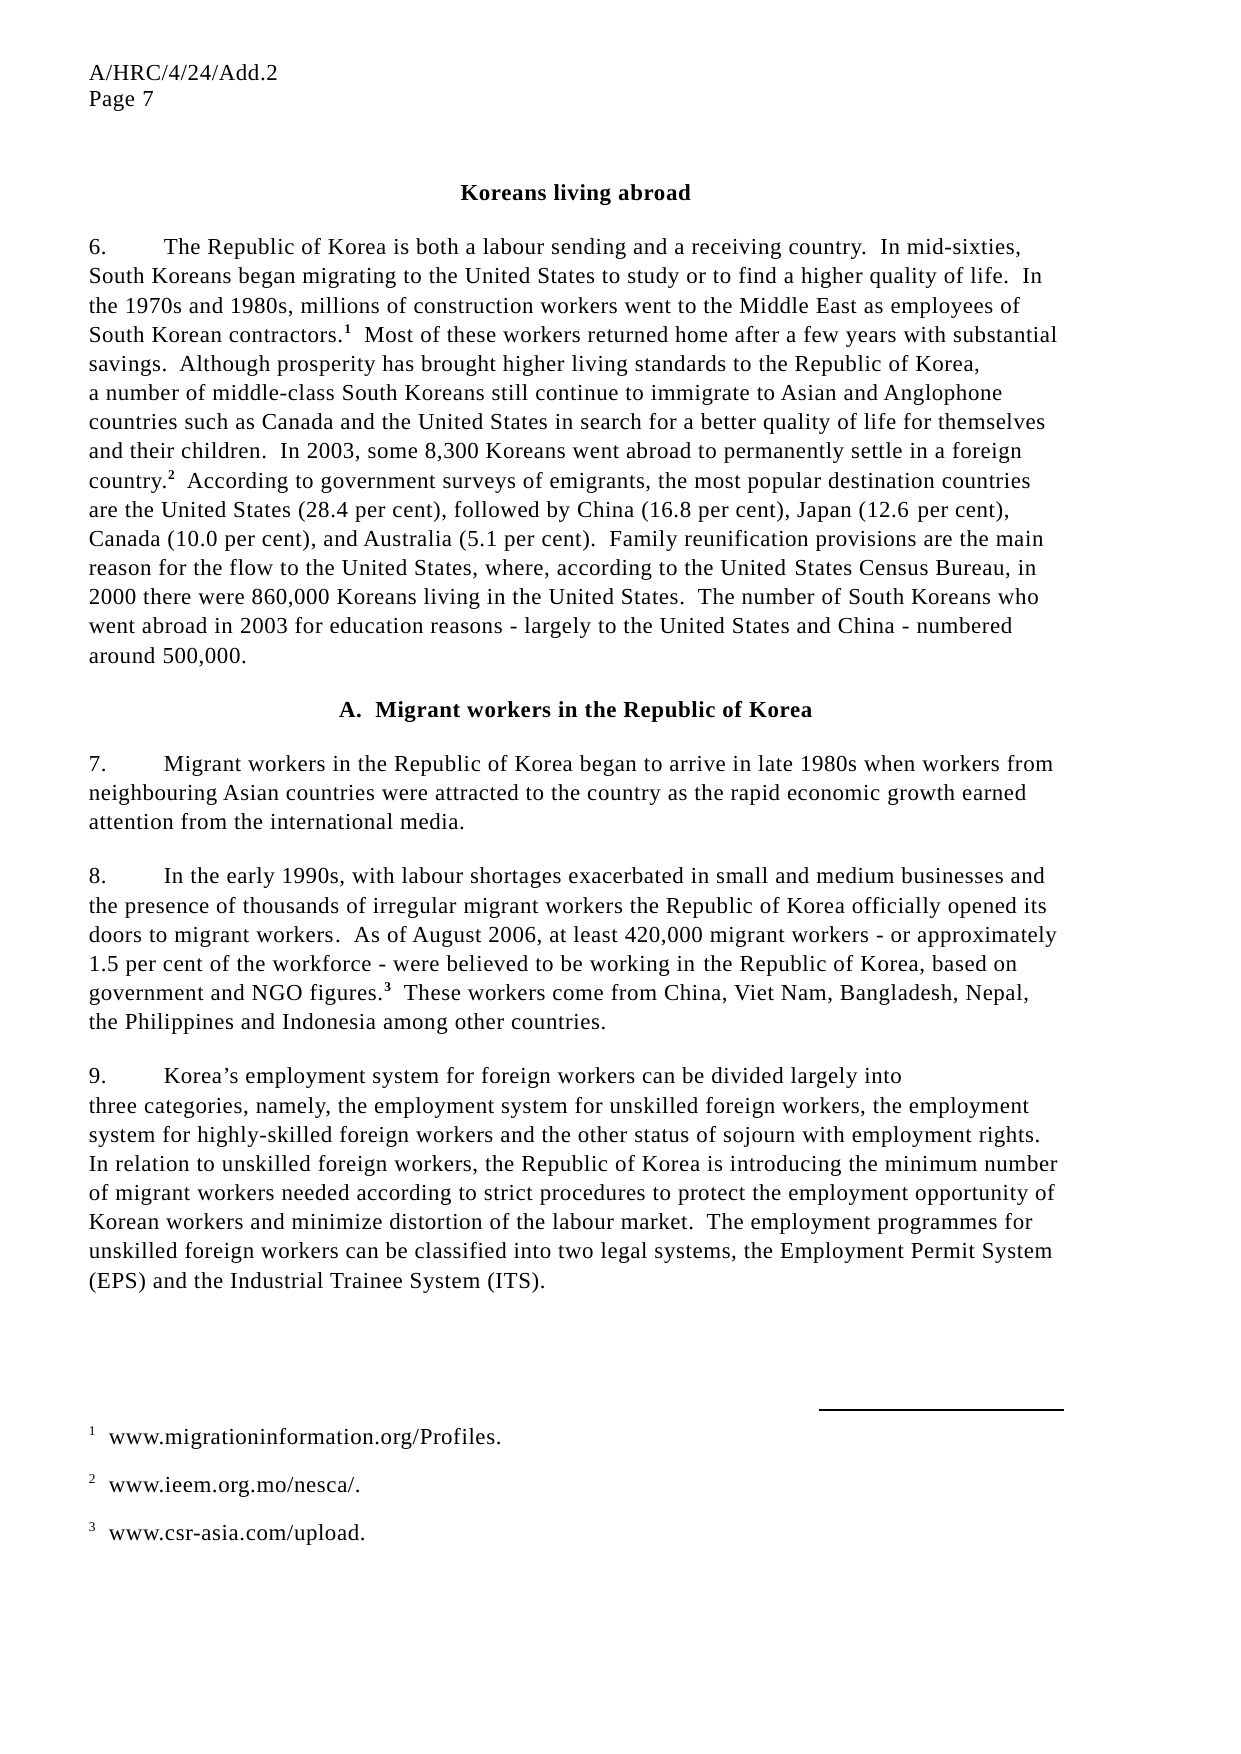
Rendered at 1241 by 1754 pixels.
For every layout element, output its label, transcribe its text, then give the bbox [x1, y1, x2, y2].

subtitle Koreans living abroad [88, 177, 1063, 206]
text 8. In the early 1990s, with labour shortages exacerbated in small and medium businesses and the presence of thousands of irregular migrant workers the Republic of Korea officially opened its doors to migrant workers. As of August 2006, at least 420,000 migrant workers - or approximately 1.5 per cent of the workforce - were believed to be working in the Republic of Korea, based on government and NGO figures. These workers come from China, Viet Nam, Bangladesh, Nepal, the Philippines and Indonesia among other countries. [88, 861, 1063, 1036]
text 9. Korea’s employment system for foreign workers can be divided largely into three categories, namely, the employment system for unskilled foreign workers, the employment system for highly-skilled foreign workers and the other status of sojourn with employment rights. In relation to unskilled foreign workers, the Republic of Korea is introducing the minimum number of migrant workers needed according to strict procedures to protect the employment opportunity of Korean workers and minimize distortion of the labour market. The employment programmes for unskilled foreign workers can be classified into two legal systems, the Employment Permit System (EPS) and the Industrial Trainee System (ITS). [88, 1061, 1063, 1294]
text 6. The Republic of Korea is both a labour sending and a receiving country. In mid-sixties, South Koreans began migrating to the United States to study or to find a higher quality of life. In the 1970s and 1980s, millions of construction workers went to the Middle East as employees of South Korean contractors. Most of these workers returned home after a few years with substantial savings. Although prosperity has brought higher living standards to the Republic of Korea, a number of middle-class South Koreans still continue to immigrate to Asian and Anglophone countries such as Canada and the United States in search for a better quality of life for themselves and their children. In 2003, some 8,300 Koreans went abroad to permanently settle in a foreign country. According to government surveys of emigrants, the most popular destination countries are the United States (28.4 per cent), followed by China (16.8 per cent), Japan (12.6 per cent), Canada (10.0 per cent), and Australia (5.1 per cent). Family reunification provisions are the main reason for the flow to the United States, where, according to the United States Census Bureau, in 2000 there were 860,000 Koreans living in the United States. The number of South Koreans who went abroad in 2003 for education reasons - largely to the United States and China - numbered around 500,000. [88, 231, 1063, 669]
text 7. Migrant workers in the Republic of Korea began to arrive in late 1980s when workers from neighbouring Asian countries were attracted to the country as the rapid economic growth earned attention from the international media. [88, 748, 1063, 836]
subtitle A. Migrant workers in the Republic of Korea [88, 694, 1063, 723]
